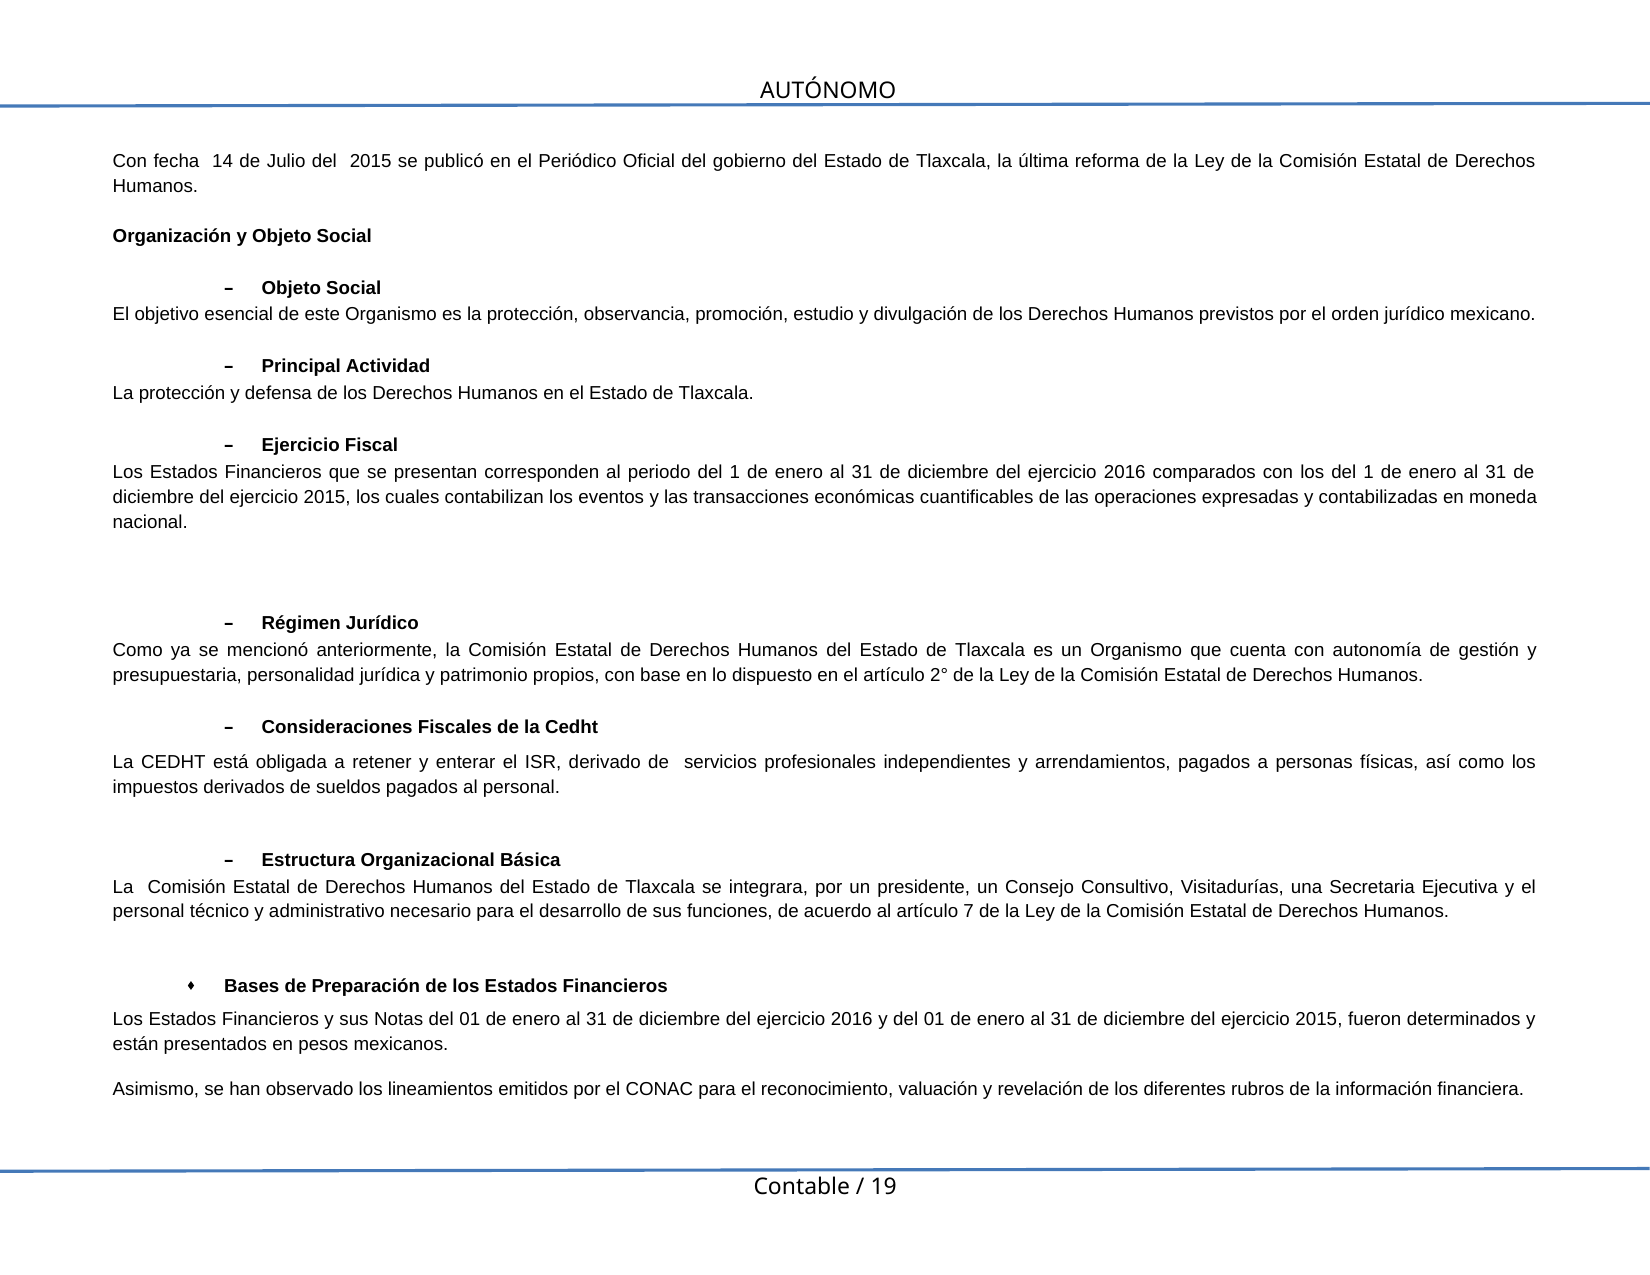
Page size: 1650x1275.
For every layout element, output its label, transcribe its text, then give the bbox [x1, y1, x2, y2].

list Estructura Organizacional Básica [224, 846, 1537, 872]
text Asimismo, se han observado los lineamientos emitidos por el CONAC para el reconocimiento, valuación y revelación de los diferentes rubros de la información financiera. [112, 1078, 1537, 1100]
text Los Estados Financieros y sus Notas del 01 de enero al 31 de diciembre del ejercicio 2016 y del 01 de enero al 31 de diciembre del ejercicio 2015, fueron determinados y están presentados en pesos mexicanos. [112, 1008, 1537, 1054]
list Régimen Jurídico [224, 610, 1537, 635]
list Organización y Objeto Social [112, 224, 1537, 246]
list La Comisión Estatal de Derechos Humanos del Estado de Tlaxcala se integrara, por un presidente, un Consejo Consultivo, Visitadurías, una Secretaria Ejecutiva y el personal técnico y administrativo necesario para el desarrollo de sus funciones, de acuerdo al artículo 7 de la Ley de la Comisión Estatal de Derechos Humanos. [112, 875, 1537, 922]
list Como ya se mencionó anteriormente, la Comisión Estatal de Derechos Humanos del Estado de Tlaxcala es un Organismo que cuenta con autonomía de gestión y presupuestaria, personalidad jurídica y patrimonio propios, con base en lo dispuesto en el artículo 2° de la Ley de la Comisión Estatal de Derechos Humanos. [112, 639, 1537, 685]
list Con fecha 14 de Julio del 2015 se publicó en el Periódico Oficial del gobierno del Estado de Tlaxcala, la última reforma de la Ley de la Comisión Estatal de Derechos Humanos. [112, 150, 1537, 196]
text La CEDHT está obligada a retener y enterar el ISR, derivado de servicios profesionales independientes y arrendamientos, pagados a personas físicas, así como los impuestos derivados de sueldos pagados al personal. [112, 751, 1537, 797]
list Objeto Social [224, 274, 1537, 299]
list Consideraciones Fiscales de la Cedht [224, 713, 1537, 739]
list Ejercicio Fiscal [224, 432, 1537, 457]
list Principal Actividad [224, 353, 1537, 378]
list La protección y defensa de los Derechos Humanos en el Estado de Tlaxcala. [112, 382, 1537, 404]
list El objetivo esencial de este Organismo es la protección, observancia, promoción, estudio y divulgación de los Derechos Humanos previstos por el orden jurídico mexicano. [112, 303, 1537, 325]
list Bases de Preparación de los Estados Financieros [186, 974, 1537, 996]
list Los Estados Financieros que se presentan corresponden al periodo del 1 de enero al 31 de diciembre del ejercicio 2016 comparados con los del 1 de enero al 31 de diciembre del ejercicio 2015, los cuales contabilizan los eventos y las transacciones económicas cuantificables de las operaciones expresadas y contabilizadas en moneda nacional. [112, 461, 1537, 532]
